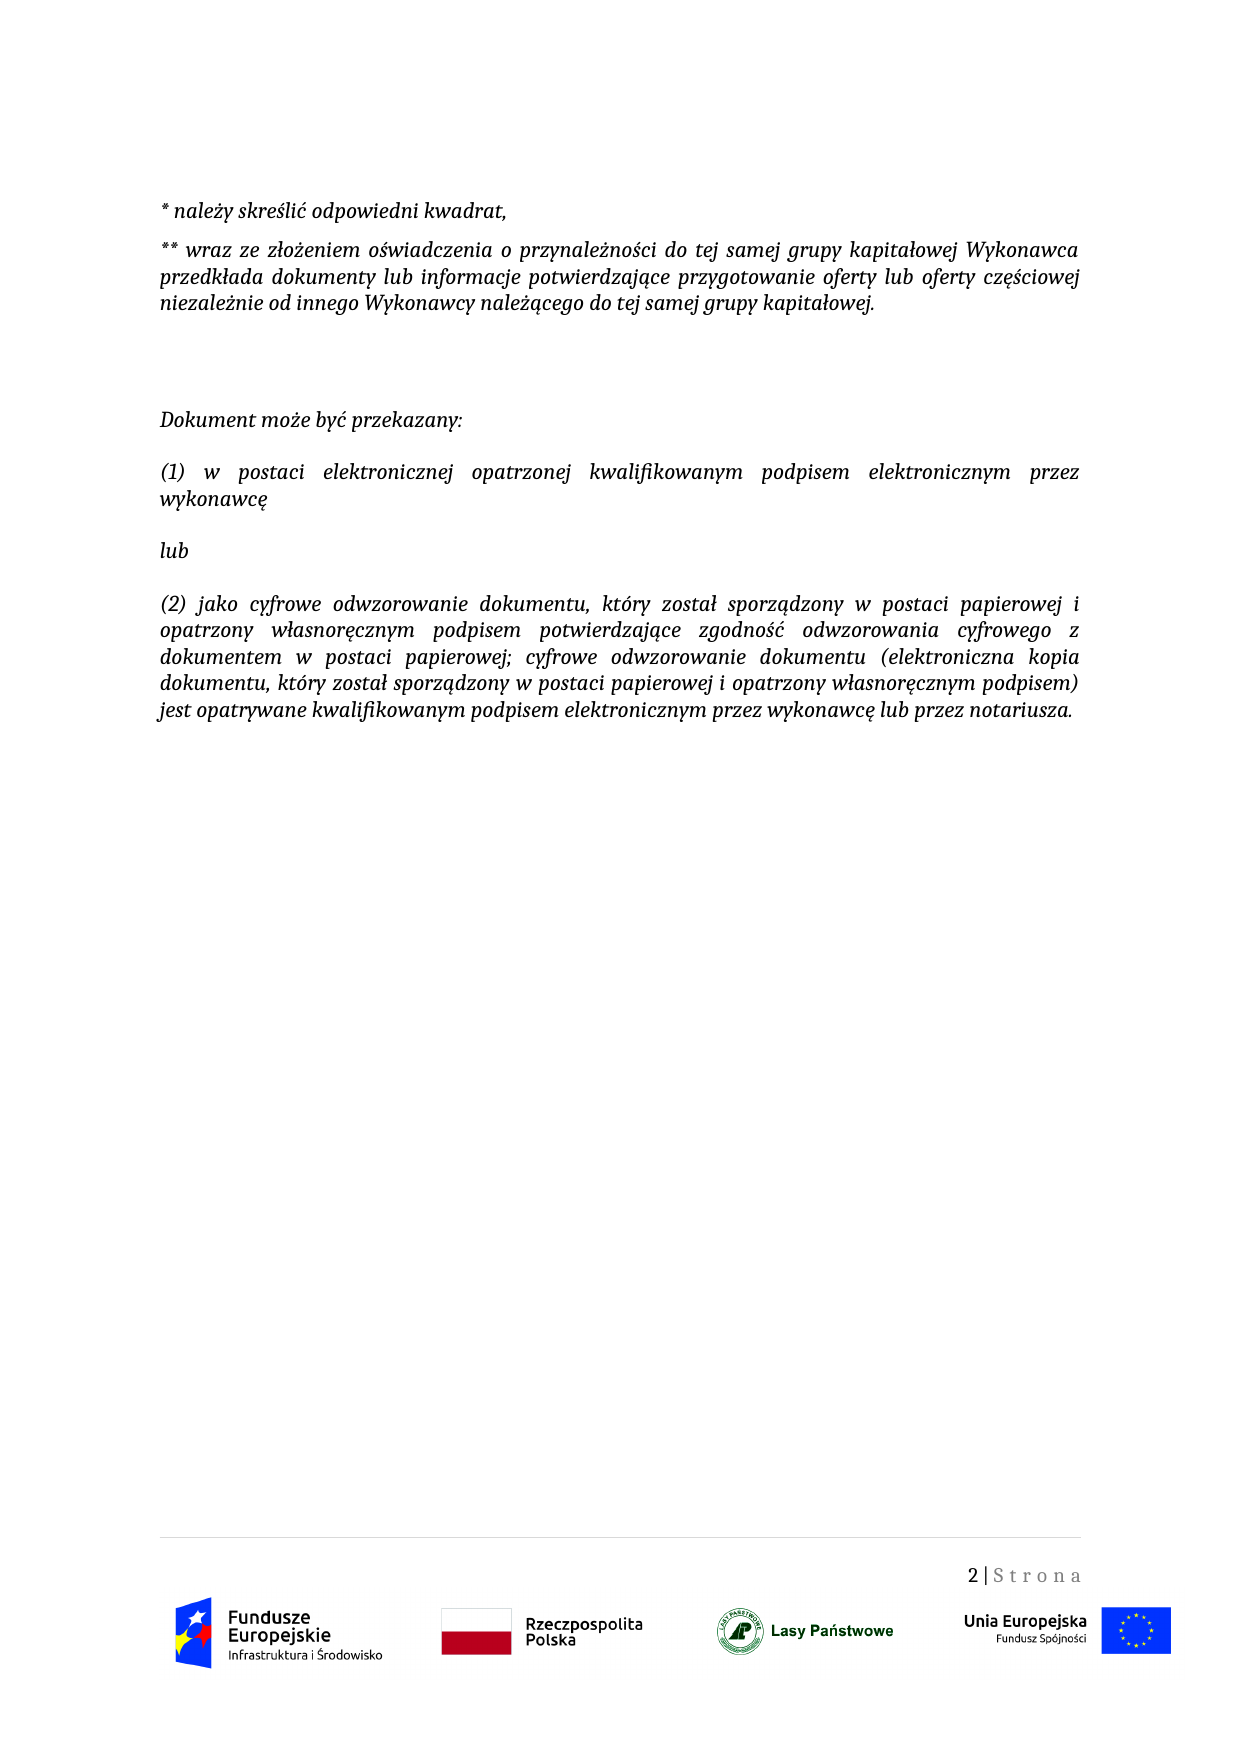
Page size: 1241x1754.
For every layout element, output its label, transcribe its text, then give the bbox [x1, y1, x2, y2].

text Dokument może być przekazany: (1) w postaci elektronicznej opatrzonej kwalifikowanym podpisem elektronicznym przez wykonawcę lub (2) jako cyfrowe odwzorowanie dokumentu, który został sporządzony w postaci papierowej i opatrzony własnoręcznym podpisem potwierdzające zgodność odwzorowania cyfrowego z dokumentem w postaci papierowej; cyfrowe odwzorowanie dokumentu (elektroniczna kopia dokumentu, który został sporządzony w postaci papierowej i opatrzony własnoręcznym podpisem) jest opatrywane kwalifikowanym podpisem elektronicznym przez wykonawcę lub przez notariusza. [159, 406, 1081, 723]
text * należy skreślić odpowiedni kwadrat, [159, 198, 1081, 225]
picture [159, 1587, 1185, 1680]
text ** wraz ze złożeniem oświadczenia o przynależności do tej samej grupy kapitałowej Wykonawca przedkłada dokumenty lub informacje potwierdzające przygotowanie oferty lub oferty częściowej niezależnie od innego Wykonawcy należącego do tej samej grupy kapitałowej. [159, 237, 1081, 316]
